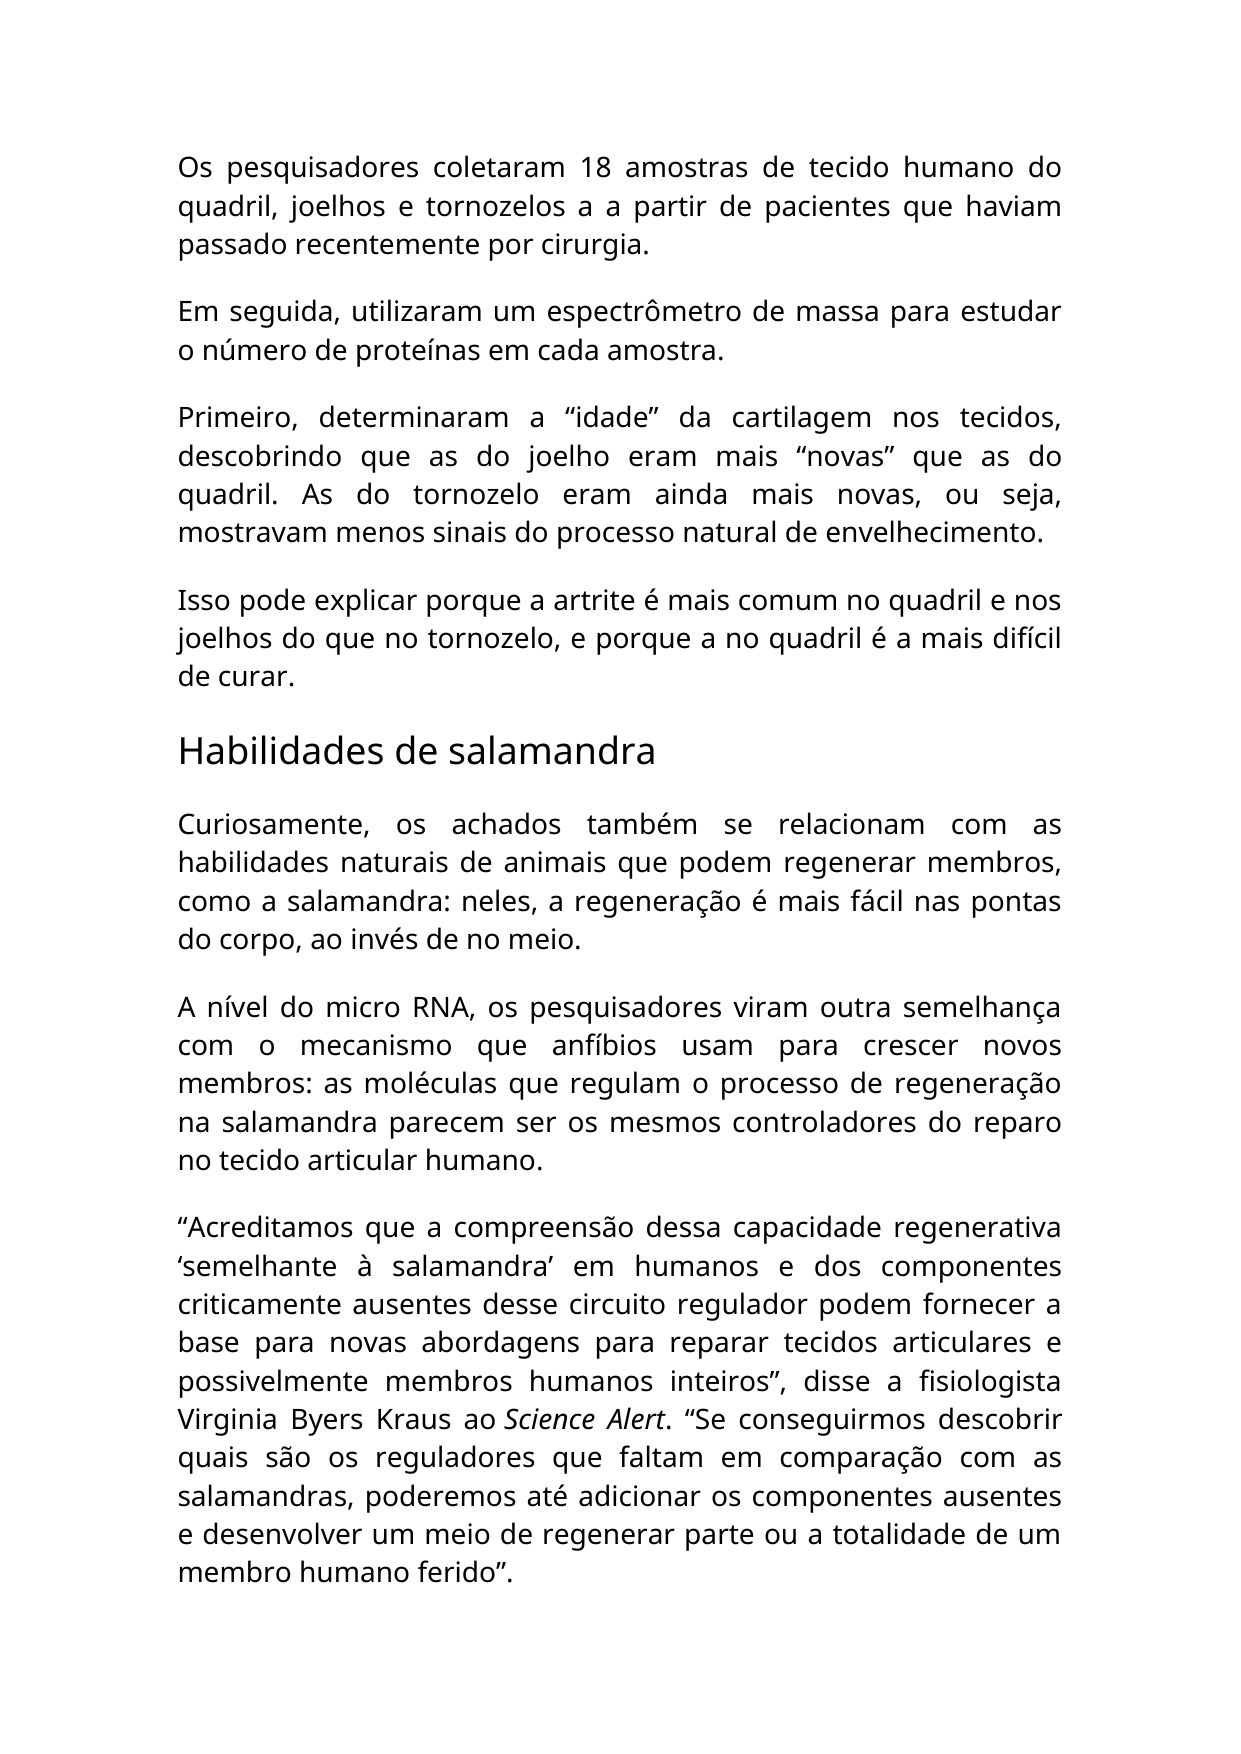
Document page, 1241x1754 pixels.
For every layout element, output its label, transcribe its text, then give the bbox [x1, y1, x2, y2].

text A nível do micro RNA, os pesquisadores viram outra semelhança com o mecanismo que anfíbios usam para crescer novos membros: as moléculas que regulam o processo de regeneração na salamandra parecem ser os mesmos controladores do reparo no tecido articular humano. [177, 987, 1063, 1179]
text “Acreditamos que a compreensão dessa capacidade regenerativa ‘semelhante à salamandra’ em humanos e dos componentes criticamente ausentes desse circuito regulador podem fornecer a base para novas abordagens para reparar tecidos articulares e possivelmente membros humanos inteiros”, disse a fisiologista Virginia Byers Kraus ao Science Alert. “Se conseguirmos descobrir quais são os reguladores que faltam em comparação com as salamandras, poderemos até adicionar os componentes ausentes e desenvolver um meio de regenerar parte ou a totalidade de um membro humano ferido”. [177, 1208, 1063, 1591]
text Em seguida, utilizaram um espectrômetro de massa para estudar o número de proteínas em cada amostra. [177, 292, 1063, 368]
text Habilidades de salamandra [177, 724, 1063, 775]
text Curiosamente, os achados também se relacionam com as habilidades naturais de animais que podem regenerar membros, como a salamandra: neles, a regeneração é mais fácil nas pontas do corpo, ao invés de no meio. [177, 804, 1063, 958]
text Primeiro, determinaram a “idade” da cartilagem nos tecidos, descobrindo que as do joelho eram mais “novas” que as do quadril. As do tornozelo eram ainda mais novas, ou seja, mostravam menos sinais do processo natural de envelhecimento. [177, 398, 1063, 551]
text Os pesquisadores coletaram 18 amostras de tecido humano do quadril, joelhos e tornozelos a a partir de pacientes que haviam passado recentemente por cirurgia. [177, 148, 1063, 263]
text Isso pode explicar porque a artrite é mais comum no quadril e nos joelhos do que no tornozelo, e porque a no quadril é a mais difícil de curar. [177, 580, 1063, 695]
